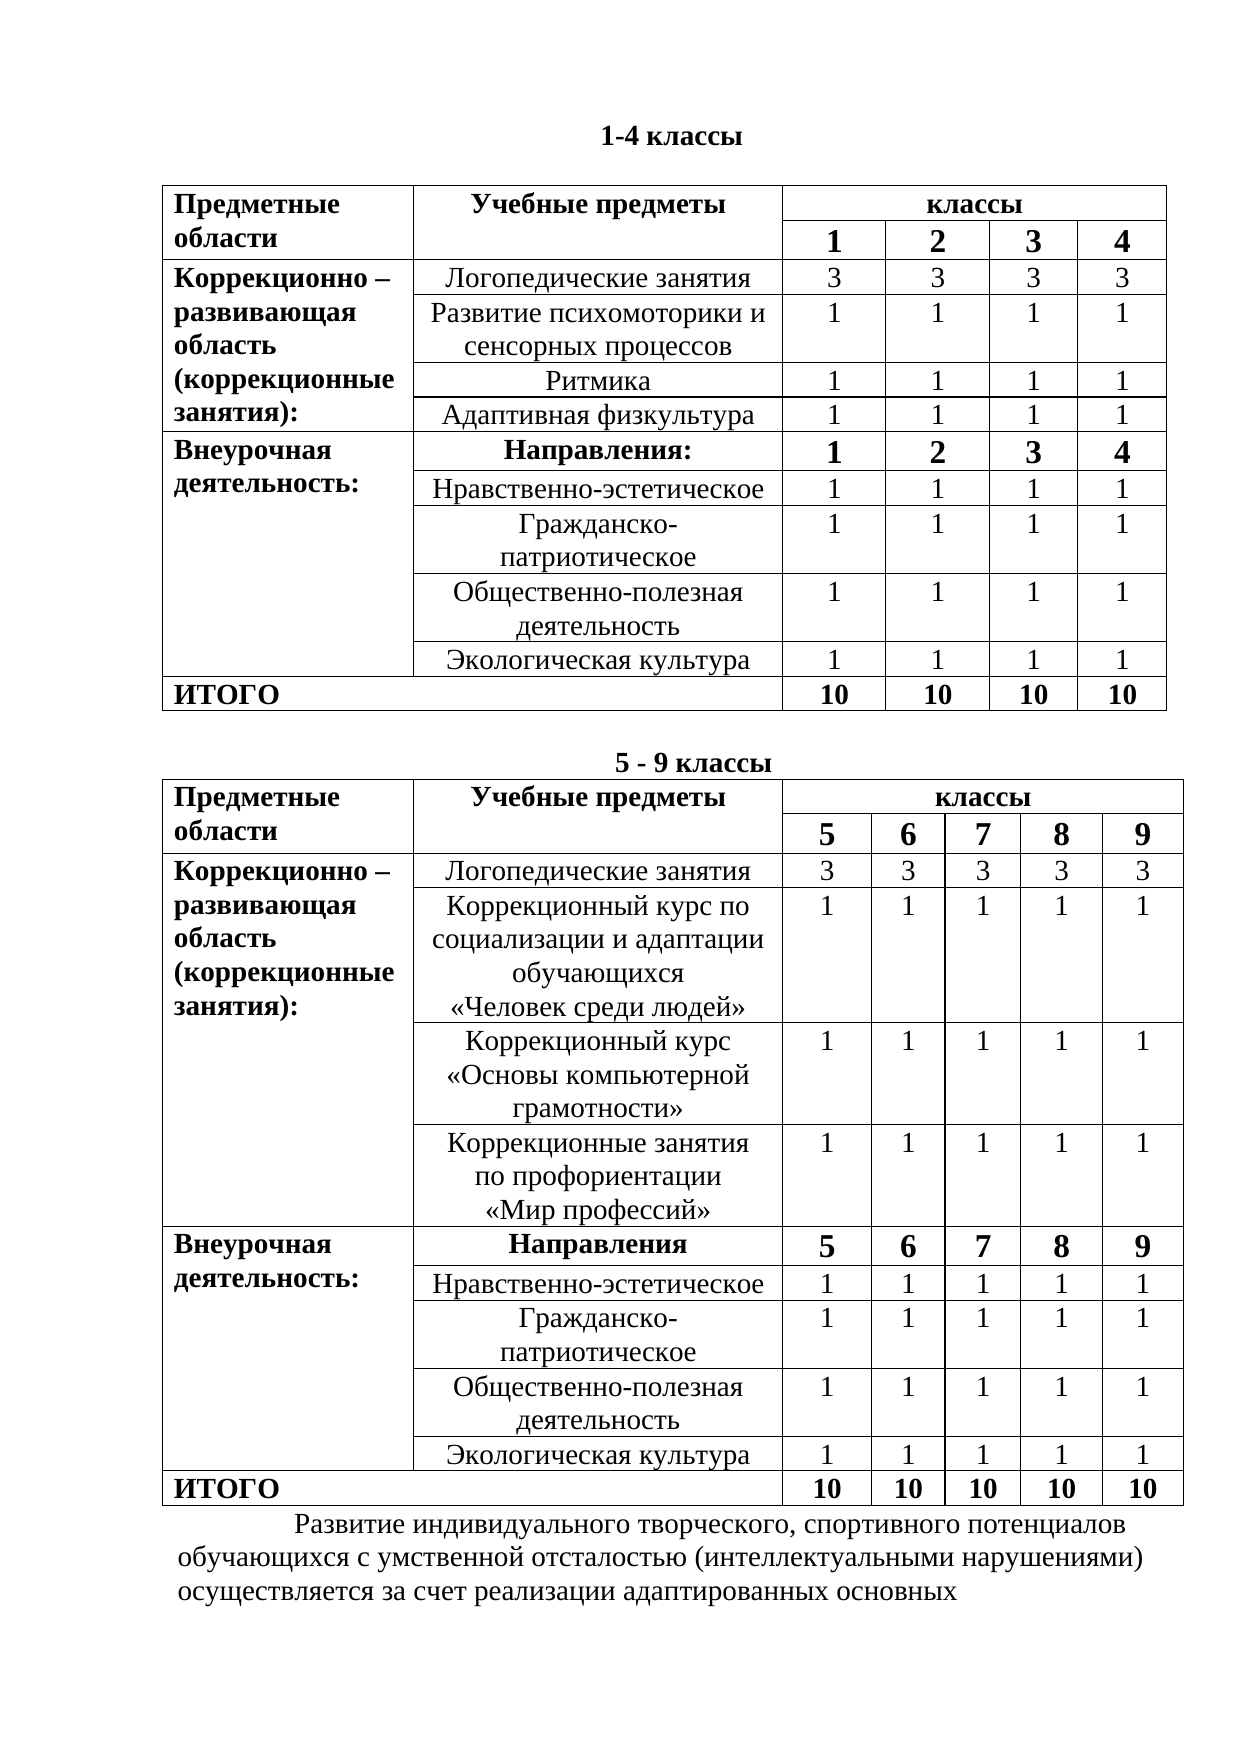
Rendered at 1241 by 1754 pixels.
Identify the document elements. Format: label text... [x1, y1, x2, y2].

table_cell 1 [1021, 1437, 1102, 1470]
table_cell 1 [1103, 1266, 1183, 1299]
text 5 - 9 классы [177, 745, 1152, 778]
table_cell Логопедические занятия [414, 854, 782, 887]
table_cell 1 [1021, 1266, 1102, 1299]
table_cell 1 [872, 1023, 944, 1124]
table_header классы [783, 186, 1166, 220]
table_cell Экологическая культура [414, 642, 782, 676]
table_cell 1 [783, 1437, 871, 1470]
table_cell 1 [886, 506, 989, 573]
table_cell 1 [1021, 1301, 1102, 1368]
table_cell 5 [783, 1227, 871, 1265]
table_cell 1 [1078, 642, 1166, 676]
table_cell Ритмика [414, 363, 782, 396]
table_cell Направления: [414, 432, 782, 470]
table_cell 1 [872, 888, 944, 1022]
table_cell 1 [783, 888, 871, 1022]
table_cell 1 [1021, 1369, 1102, 1436]
table_cell 1 [783, 221, 885, 259]
table_cell 1 [886, 642, 989, 676]
table_cell 1 [1103, 1369, 1183, 1436]
table_cell 1 [990, 398, 1077, 431]
table_cell 5 [783, 814, 871, 852]
table_cell 3 [1078, 260, 1166, 294]
table_cell 1 [946, 1437, 1020, 1470]
table_cell 1 [872, 1301, 944, 1368]
table_cell 1 [886, 574, 989, 641]
table_cell 1 [872, 1369, 944, 1436]
table_header классы [783, 780, 1183, 813]
table_cell 2 [886, 432, 989, 470]
table_cell 1 [1021, 1125, 1102, 1226]
table_cell 3 [1103, 854, 1183, 887]
table_cell Нравственно-эстетическое [414, 471, 782, 505]
table_cell 1 [1021, 1023, 1102, 1124]
table_cell 3 [946, 854, 1020, 887]
table_cell 10 [946, 1471, 1020, 1505]
table_cell 1 [783, 295, 885, 362]
table_cell Коррекционный курс «Основы компьютерной грамотности» [414, 1023, 782, 1124]
table_cell 1 [886, 363, 989, 396]
table_cell 1 [783, 1125, 871, 1226]
table_cell Гражданско-патриотическое [414, 506, 782, 573]
table_cell 10 [783, 1471, 871, 1505]
table_cell 1 [783, 1023, 871, 1124]
table_cell 1 [1103, 888, 1183, 1022]
table_cell 1 [1078, 398, 1166, 431]
table_cell Коррекционно – развивающая область (коррекционные занятия): [163, 260, 413, 431]
text 1-4 классы [177, 118, 1152, 152]
table_cell 1 [872, 1266, 944, 1299]
table_header Предметные области [163, 186, 413, 259]
table_cell Коррекционные занятия по профориентации «Мир профессий» [414, 1125, 782, 1226]
table_cell Направления [414, 1227, 782, 1265]
table_cell 1 [1078, 295, 1166, 362]
table_cell 4 [1078, 221, 1166, 259]
table_header Учебные предметы [414, 780, 782, 852]
table_cell Коррекционно – развивающая область (коррекционные занятия): [163, 854, 413, 1226]
table_cell Логопедические занятия [414, 260, 782, 294]
table_cell Внеурочная деятельность: [163, 1227, 413, 1470]
table_cell 9 [1103, 814, 1183, 852]
table_cell 1 [990, 363, 1077, 396]
table_cell Нравственно-эстетическое [414, 1266, 782, 1299]
table_cell 1 [946, 1301, 1020, 1368]
table_cell 1 [1021, 888, 1102, 1022]
table_cell Адаптивная физкультура [414, 398, 782, 431]
table_cell 1 [1078, 471, 1166, 505]
table_cell 1 [1078, 506, 1166, 573]
table_cell 1 [783, 432, 885, 470]
table_cell 10 [1103, 1471, 1183, 1505]
table_cell 3 [990, 432, 1077, 470]
table_cell 10 [783, 677, 885, 710]
table_cell 3 [783, 260, 885, 294]
table_cell 1 [783, 574, 885, 641]
table_cell 1 [886, 295, 989, 362]
table_cell 1 [990, 506, 1077, 573]
table_cell Общественно-полезная деятельность [414, 574, 782, 641]
table_cell 4 [1078, 432, 1166, 470]
table_cell 1 [886, 471, 989, 505]
table_cell 1 [1103, 1125, 1183, 1226]
table_cell 1 [783, 1301, 871, 1368]
table_cell 2 [886, 221, 989, 259]
table_cell 10 [872, 1471, 944, 1505]
table_header Предметные области [163, 780, 413, 852]
table_cell 1 [946, 1125, 1020, 1226]
table_cell 1 [1078, 363, 1166, 396]
table_cell 3 [1021, 854, 1102, 887]
table_cell 1 [783, 363, 885, 396]
table_header Учебные предметы [414, 186, 782, 259]
table_cell 1 [783, 471, 885, 505]
table_cell Коррекционный курс по социализации и адаптации обучающихся «Человек среди людей» [414, 888, 782, 1022]
table_cell 3 [872, 854, 944, 887]
table_cell 7 [946, 1227, 1020, 1265]
table_cell ИТОГО [163, 1471, 782, 1505]
table_cell 6 [872, 814, 944, 852]
table_cell 1 [990, 642, 1077, 676]
table_cell 10 [1021, 1471, 1102, 1505]
table_cell 3 [990, 221, 1077, 259]
table_cell 3 [783, 854, 871, 887]
table_cell 10 [1078, 677, 1166, 710]
table_cell 10 [886, 677, 989, 710]
table_cell 1 [990, 574, 1077, 641]
table_cell 1 [1103, 1023, 1183, 1124]
table_cell 1 [872, 1437, 944, 1470]
table_cell Общественно-полезная деятельность [414, 1369, 782, 1436]
table_cell 1 [783, 642, 885, 676]
table_cell Развитие психомоторики и сенсорных процессов [414, 295, 782, 362]
table_cell 9 [1103, 1227, 1183, 1265]
table_cell 1 [946, 888, 1020, 1022]
table_cell 1 [1103, 1437, 1183, 1470]
table_cell 1 [946, 1023, 1020, 1124]
table_cell 1 [886, 398, 989, 431]
table_cell 6 [872, 1227, 944, 1265]
table_cell Гражданско-патриотическое [414, 1301, 782, 1368]
table_cell 1 [1103, 1301, 1183, 1368]
table_cell 10 [990, 677, 1077, 710]
table_cell ИТОГО [163, 677, 782, 710]
table_cell Внеурочная деятельность: [163, 432, 413, 676]
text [177, 1506, 1152, 1607]
table_cell 3 [990, 260, 1077, 294]
table_cell 1 [990, 471, 1077, 505]
table_cell 1 [946, 1369, 1020, 1436]
table_cell 1 [946, 1266, 1020, 1299]
table_cell 1 [990, 295, 1077, 362]
table_cell 1 [783, 1266, 871, 1299]
table_cell 1 [1078, 574, 1166, 641]
table_cell 3 [886, 260, 989, 294]
table_cell 1 [783, 1369, 871, 1436]
table_cell 1 [872, 1125, 944, 1226]
table_cell 8 [1021, 814, 1102, 852]
table_cell 8 [1021, 1227, 1102, 1265]
table_cell 1 [783, 506, 885, 573]
table_cell Экологическая культура [414, 1437, 782, 1470]
table_cell 7 [946, 814, 1020, 852]
table_cell 1 [783, 398, 885, 431]
